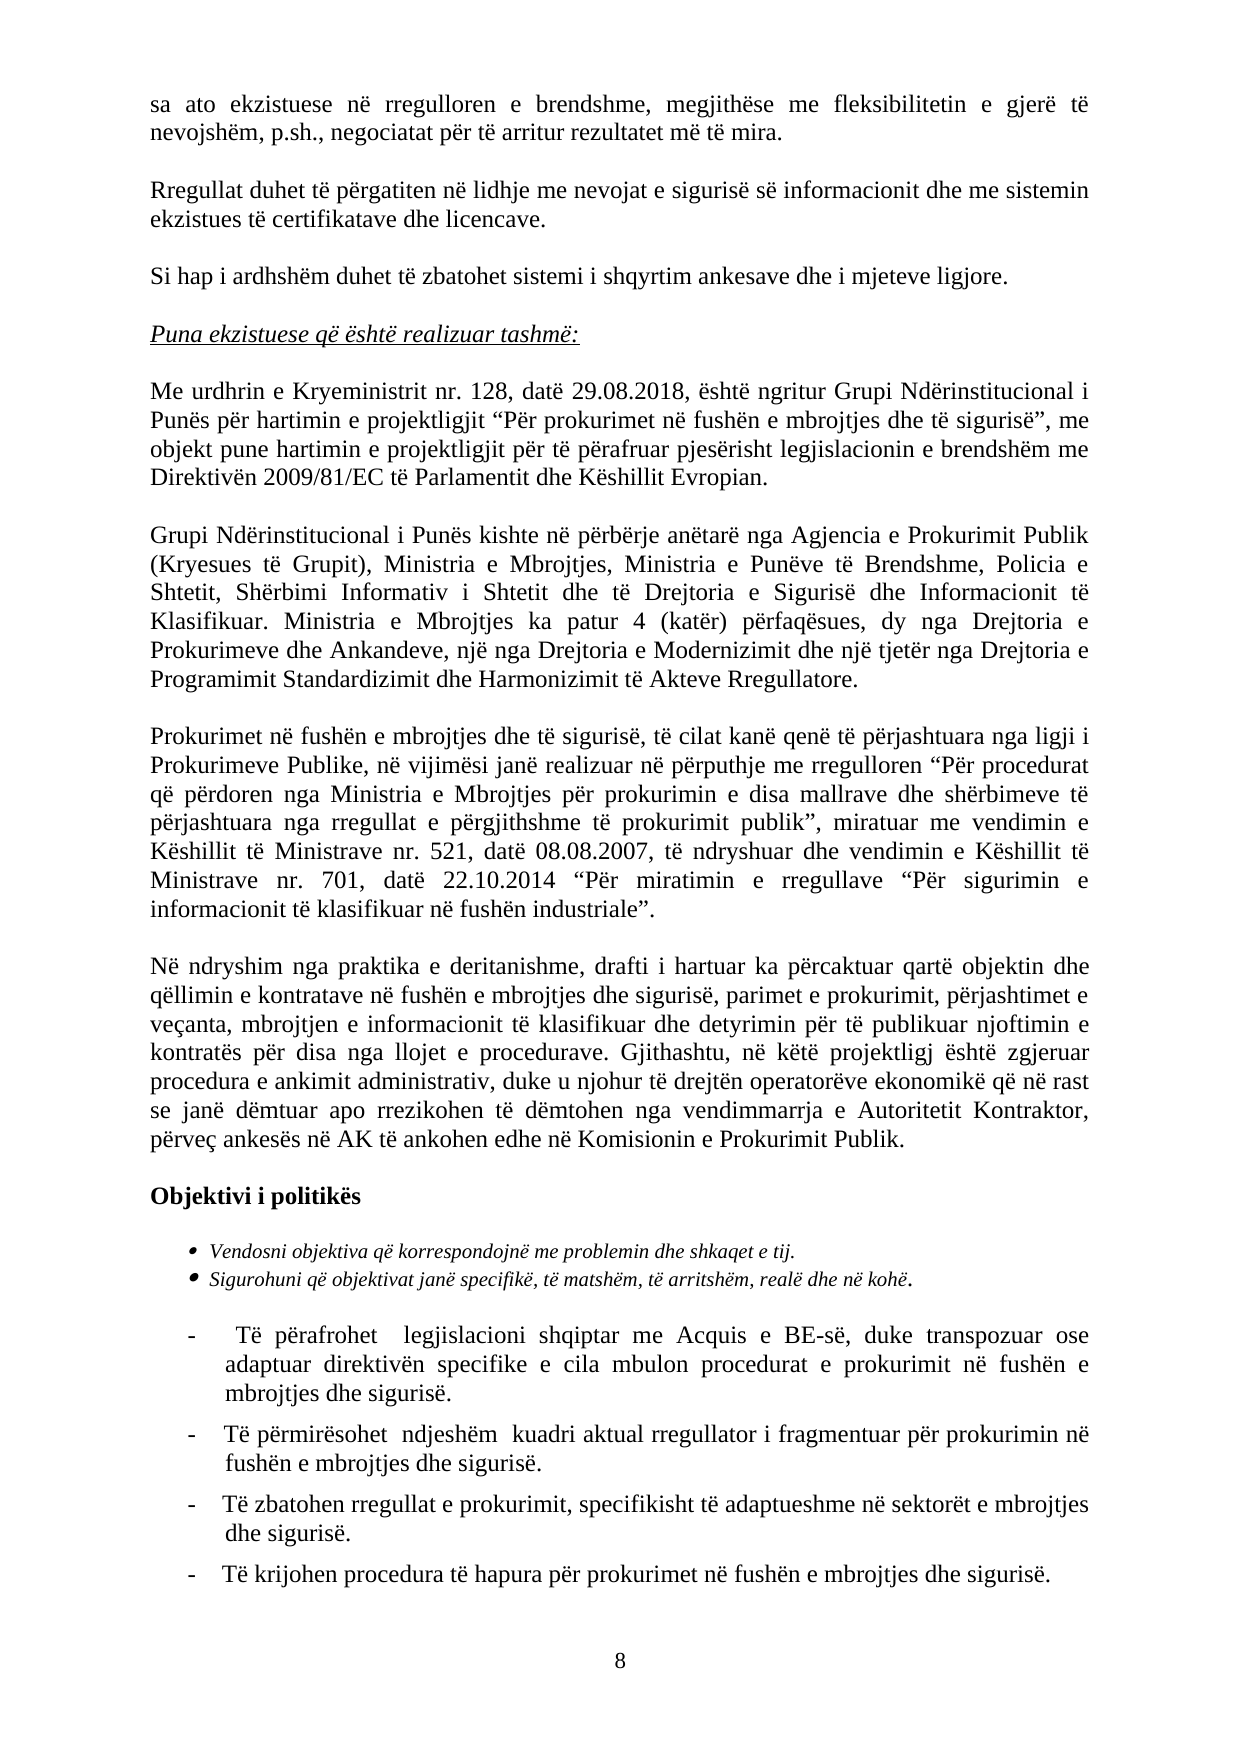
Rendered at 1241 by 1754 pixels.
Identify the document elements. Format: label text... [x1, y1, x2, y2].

text Me urdhrin e Kryeministrit nr. 128, datë 29.08.2018, është ngritur Grupi Ndërinstitucional i Punës për hartimin e projektligjit “Për prokurimet në fushën e mbrojtjes dhe të sigurisë”, me objekt pune hartimin e projektligjit për të përafruar pjesërisht legjislacionin e brendshëm me Direktivën 2009/81/EC të Parlamentit dhe Këshillit Evropian. [150, 376, 1090, 491]
text Prokurimet në fushën e mbrojtjes dhe të sigurisë, të cilat kanë qenë të përjashtuara nga ligji i Prokurimeve Publike, në vijimësi janë realizuar në përputhje me rregulloren “Për procedurat që përdoren nga Ministria e Mbrojtjes për prokurimin e disa mallrave dhe shërbimeve të përjashtuara nga rregullat e përgjithshme të prokurimit publik”, miratuar me vendimin e Këshillit të Ministrave nr. 521, datë 08.08.2007, të ndryshuar dhe vendimin e Këshillit të Ministrave nr. 701, datë 22.10.2014 “Për miratimin e rregullave “Për sigurimin e informacionit të klasifikuar në fushën industriale”. [150, 721, 1090, 922]
text Rregullat duhet të përgatiten në lidhje me nevojat e sigurisë së informacionit dhe me sistemin ekzistues të certifikatave dhe licencave. [150, 175, 1090, 232]
list Vendosni objektiva që korrespondojnë me problemin dhe shkaqet e tij. [187, 1239, 1090, 1263]
text Puna ekzistuese që është realizuar tashmë: [150, 319, 1090, 347]
text Grupi Ndërinstitucional i Punës kishte në përbërje anëtarë nga Agjencia e Prokurimit Publik (Kryesues të Grupit), Ministria e Mbrojtjes, Ministria e Punëve të Brendshme, Policia e Shtetit, Shërbimi Informativ i Shtetit dhe të Drejtoria e Sigurisë dhe Informacionit të Klasifikuar. Ministria e Mbrojtjes ka patur 4 (katër) përfaqësues, dy nga Drejtoria e Prokurimeve dhe Ankandeve, një nga Drejtoria e Modernizimit dhe një tjetër nga Drejtoria e Programimit Standardizimit dhe Harmonizimit të Akteve Rregullatore. [150, 520, 1090, 692]
list Të përmirësohet ndjeshëm kuadri aktual rregullator i fragmentuar për prokurimin në fushën e mbrojtjes dhe sigurisë. [187, 1419, 1090, 1476]
text Si hap i ardhshëm duhet të zbatohet sistemi i shqyrtim ankesave dhe i mjeteve ligjore. [150, 261, 1090, 290]
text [150, 89, 1090, 146]
list Sigurohuni që objektivat janë specifikë, të matshëm, të arritshëm, realë dhe në kohë. [187, 1263, 1090, 1291]
subtitle Objektivi i politikës [150, 1181, 1090, 1210]
list Të zbatohen rregullat e prokurimit, specifikisht të adaptueshme në sektorët e mbrojtjes dhe sigurisë. [187, 1489, 1090, 1546]
list Të krijohen procedura të hapura për prokurimet në fushën e mbrojtjes dhe sigurisë. [187, 1559, 1090, 1588]
text Në ndryshim nga praktika e deritanishme, drafti i hartuar ka përcaktuar qartë objektin dhe qëllimin e kontratave në fushën e mbrojtjes dhe sigurisë, parimet e prokurimit, përjashtimet e veçanta, mbrojtjen e informacionit të klasifikuar dhe detyrimin për të publikuar njoftimin e kontratës për disa nga llojet e procedurave. Gjithashtu, në këtë projektligj është zgjeruar procedura e ankimit administrativ, duke u njohur të drejtën operatorëve ekonomikë që në rast se janë dëmtuar apo rrezikohen të dëmtohen nga vendimmarrja e Autoritetit Kontraktor, përveç ankesës në AK të ankohen edhe në Komisionin e Prokurimit Publik. [150, 951, 1090, 1152]
list Të përafrohet legjislacioni shqiptar me Acquis e BE-së, duke transpozuar ose adaptuar direktivën specifike e cila mbulon procedurat e prokurimit në fushën e mbrojtjes dhe sigurisë. [187, 1320, 1090, 1406]
